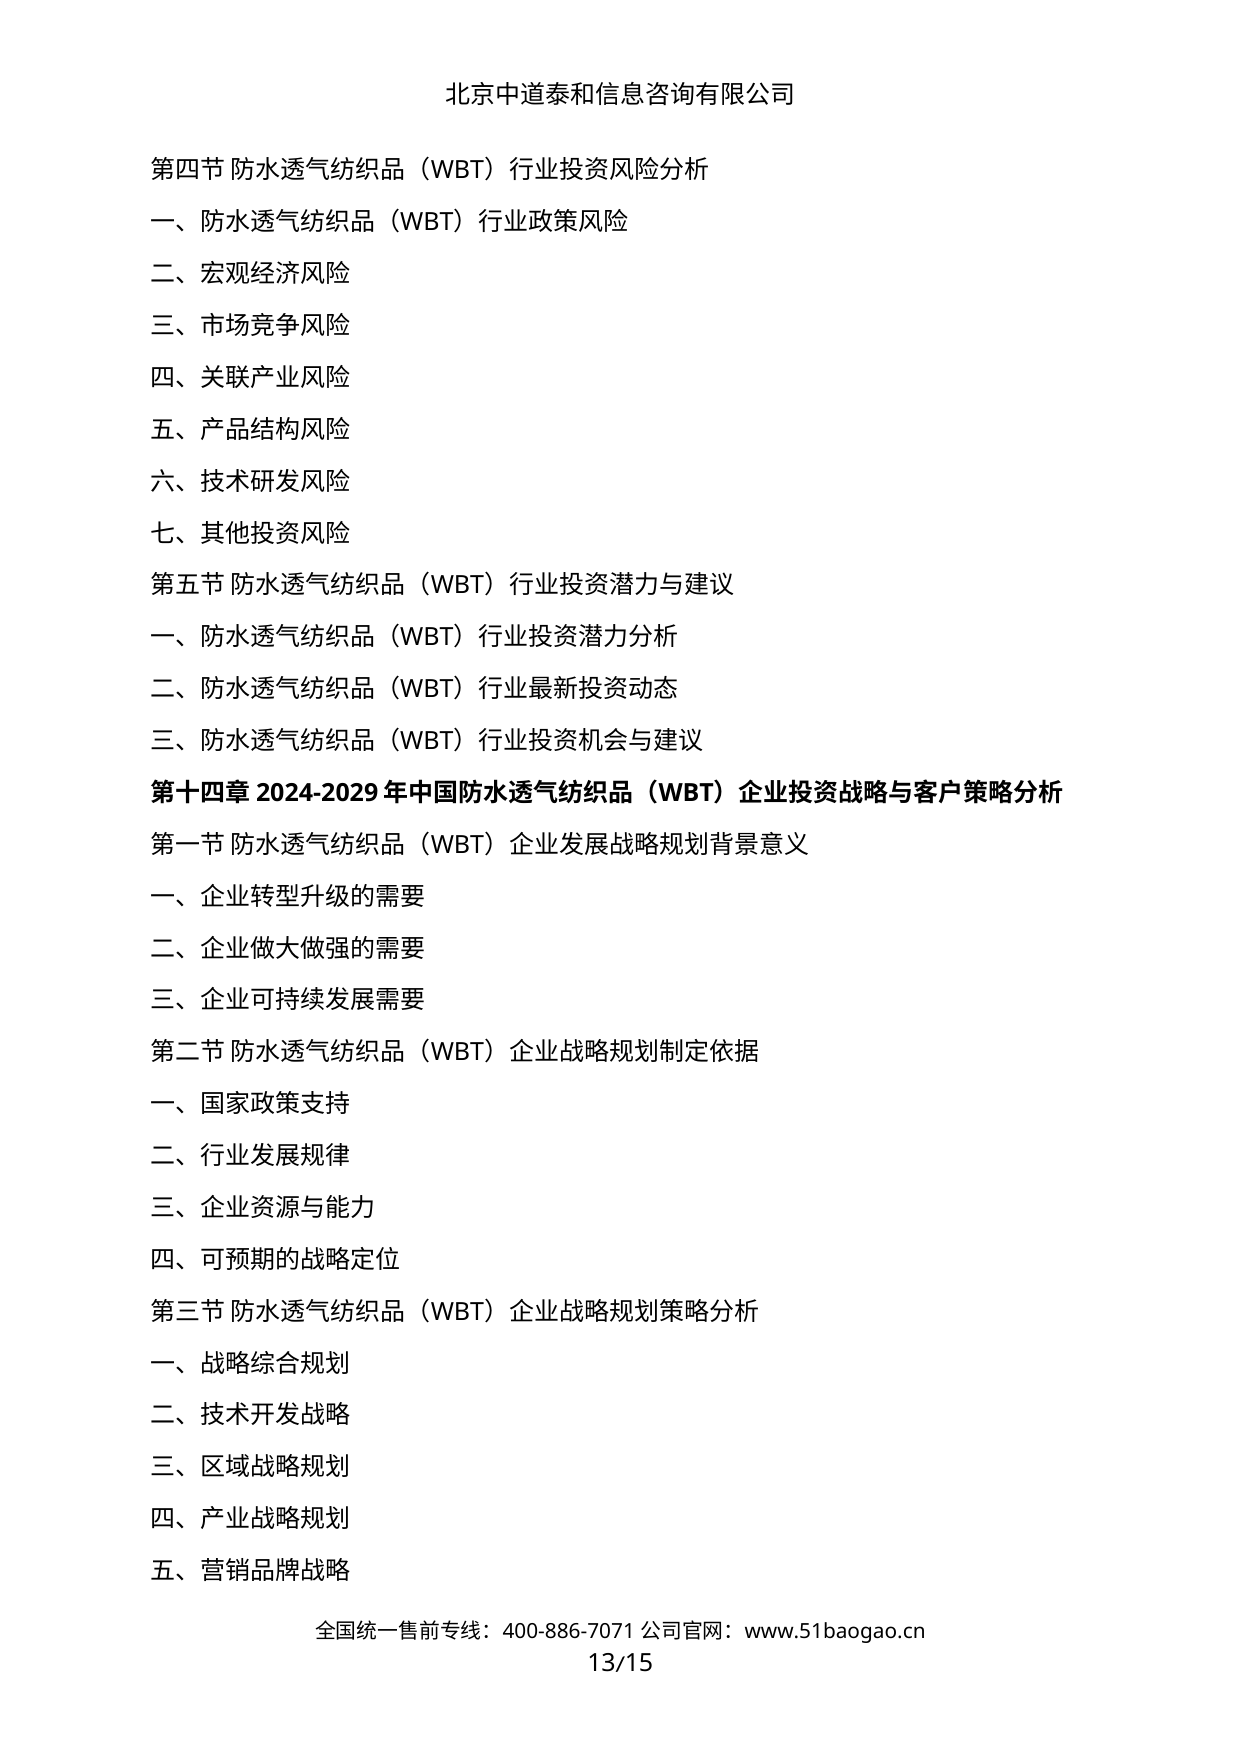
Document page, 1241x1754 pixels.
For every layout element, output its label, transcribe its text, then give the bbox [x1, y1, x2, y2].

text 二、技术开发战略 [150, 1395, 1090, 1431]
text 第三节 防水透气纺织品（WBT）企业战略规划策略分析 [150, 1291, 1090, 1327]
text 四、关联产业风险 [150, 357, 1090, 394]
text 第四节 防水透气纺织品（WBT）行业投资风险分析 [150, 150, 1090, 186]
text 三、防水透气纺织品（WBT）行业投资机会与建议 [150, 721, 1090, 757]
text 四、产业战略规划 [150, 1499, 1090, 1535]
text 一、防水透气纺织品（WBT）行业投资潜力分析 [150, 617, 1090, 653]
text 第五节 防水透气纺织品（WBT）行业投资潜力与建议 [150, 565, 1090, 601]
text 五、产品结构风险 [150, 409, 1090, 446]
text 第十四章 2024-2029年中国防水透气纺织品（WBT）企业投资战略与客户策略分析 [150, 772, 1090, 809]
text 三、区域战略规划 [150, 1447, 1090, 1483]
text 三、市场竞争风险 [150, 306, 1090, 342]
text 一、企业转型升级的需要 [150, 876, 1090, 912]
text 第一节 防水透气纺织品（WBT）企业发展战略规划背景意义 [150, 824, 1090, 861]
text 六、技术研发风险 [150, 461, 1090, 497]
text 第二节 防水透气纺织品（WBT）企业战略规划制定依据 [150, 1032, 1090, 1068]
text 七、其他投资风险 [150, 513, 1090, 549]
text 二、行业发展规律 [150, 1136, 1090, 1172]
text 三、企业资源与能力 [150, 1187, 1090, 1224]
text 二、企业做大做强的需要 [150, 928, 1090, 964]
text 一、国家政策支持 [150, 1084, 1090, 1120]
text 五、营销品牌战略 [150, 1551, 1090, 1587]
text 四、可预期的战略定位 [150, 1239, 1090, 1276]
text 三、企业可持续发展需要 [150, 980, 1090, 1016]
text 二、宏观经济风险 [150, 254, 1090, 290]
text 二、防水透气纺织品（WBT）行业最新投资动态 [150, 669, 1090, 705]
text 一、战略综合规划 [150, 1343, 1090, 1379]
text 一、防水透气纺织品（WBT）行业政策风险 [150, 202, 1090, 238]
